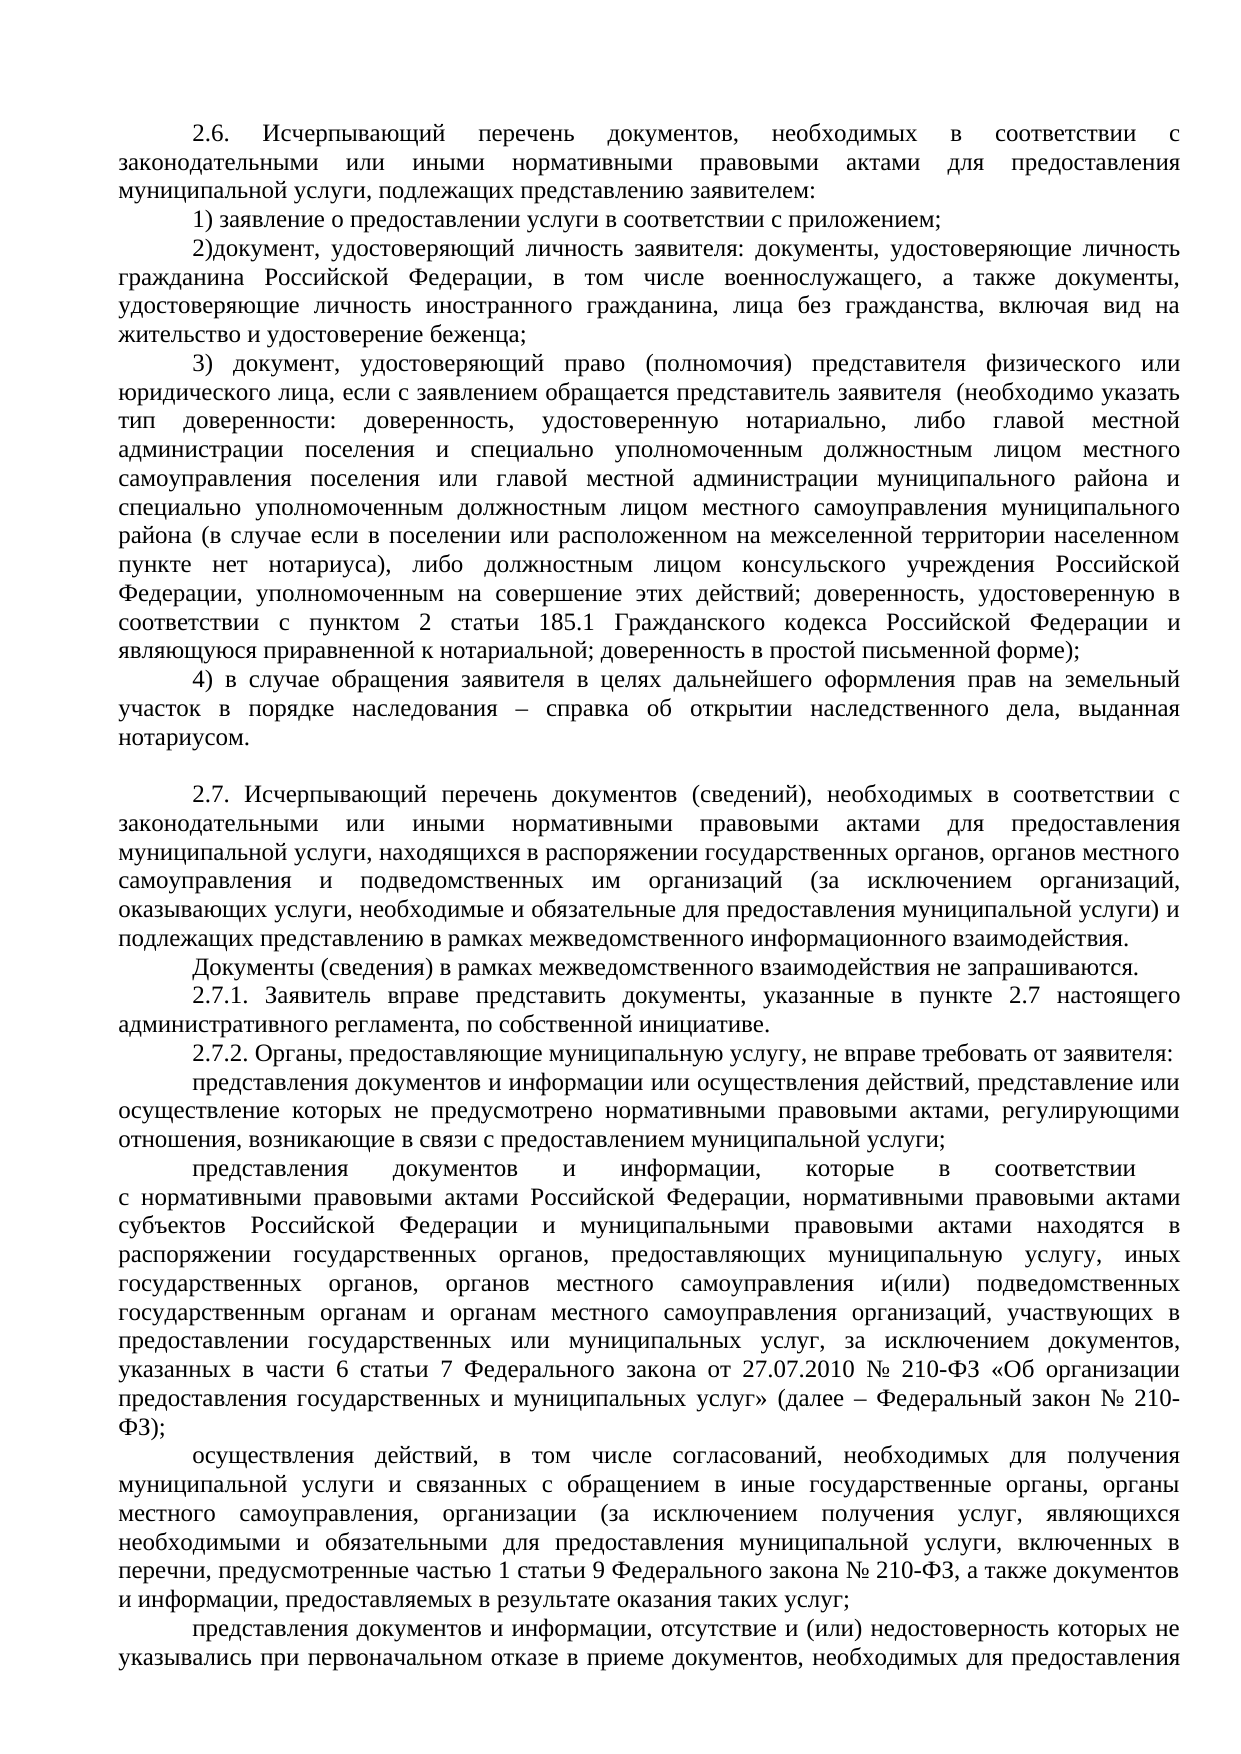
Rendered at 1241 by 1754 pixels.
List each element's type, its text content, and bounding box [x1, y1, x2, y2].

text 4) в случае обращения заявителя в целях дальнейшего оформления прав на земельный участок в порядке наследования – справка об открытии наследственного дела, выданная нотариусом. [118, 664, 1181, 751]
text Документы (сведения) в рамках межведомственного взаимодействия не запрашиваются. [118, 952, 1181, 981]
text осуществления действий, в том числе согласований, необходимых для получения муниципальной услуги и связанных с обращением в иные государственные органы, органы местного самоуправления, организации (за исключением получения услуг, являющихся необходимыми и обязательными для предоставления муниципальной услуги, включенных в перечни, предусмотренные частью 1 статьи 9 Федерального закона № 210-ФЗ, а также документов и информации, предоставляемых в результате оказания таких услуг; [118, 1441, 1181, 1613]
text 2.7. Исчерпывающий перечень документов (сведений), необходимых в соответствии с законодательными или иными нормативными правовыми актами для предоставления муниципальной услуги, находящихся в распоряжении государственных органов, органов местного самоуправления и подведомственных им организаций (за исключением организаций, оказывающих услуги, необходимые и обязательные для предоставления муниципальной услуги) и подлежащих представлению в рамках межведомственного информационного взаимодействия. [118, 779, 1181, 952]
text 3) документ, удостоверяющий право (полномочия) представителя физического или юридического лица, если с заявлением обращается представитель заявителя (необходимо указать тип доверенности: доверенность, удостоверенную нотариально, либо главой местной администрации поселения и специально уполномоченным должностным лицом местного самоуправления поселения или главой местной администрации муниципального района и специально уполномоченным должностным лицом местного самоуправления муниципального района (в случае если в поселении или расположенном на межселенной территории населенном пункте нет нотариуса), либо должностным лицом консульского учреждения Российской Федерации, уполномоченным на совершение этих действий; доверенность, удостоверенную в соответствии с пунктом 2 статьи 185.1 Гражданского кодекса Российской Федерации и являющуюся приравненной к нотариальной; доверенность в простой письменной форме); [118, 348, 1181, 664]
text 2.6. Исчерпывающий перечень документов, необходимых в соответствии с законодательными или иными нормативными правовыми актами для предоставления муниципальной услуги, подлежащих представлению заявителем: [118, 118, 1181, 204]
text представления документов и информации, которые в соответствии с нормативными правовыми актами Российской Федерации, нормативными правовыми актами субъектов Российской Федерации и муниципальными правовыми актами находятся в распоряжении государственных органов, предоставляющих муниципальную услугу, иных государственных органов, органов местного самоуправления и(или) подведомственных государственным органам и органам местного самоуправления организаций, участвующих в предоставлении государственных или муниципальных услуг, за исключением документов, указанных в части 6 статьи 7 Федерального закона от 27.07.2010 № 210-ФЗ «Об организации предоставления государственных и муниципальных услуг» (далее – Федеральный закон № 210-ФЗ); [118, 1153, 1181, 1441]
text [118, 1613, 1181, 1671]
text 2)документ, удостоверяющий личность заявителя: документы, удостоверяющие личность гражданина Российской Федерации, в том числе военнослужащего, а также документы, удостоверяющие личность иностранного гражданина, лица без гражданства, включая вид на жительство и удостоверение беженца; [118, 233, 1181, 348]
text представления документов и информации или осуществления действий, представление или осуществление которых не предусмотрено нормативными правовыми актами, регулирующими отношения, возникающие в связи с предоставлением муниципальной услуги; [118, 1067, 1181, 1153]
text 1) заявление о предоставлении услуги в соответствии с приложением; [118, 204, 1181, 233]
text 2.7.1. Заявитель вправе представить документы, указанные в пункте 2.7 настоящего административного регламента, по собственной инициативе. [118, 981, 1181, 1038]
text 2.7.2. Органы, предоставляющие муниципальную услугу, не вправе требовать от заявителя: [118, 1038, 1181, 1067]
